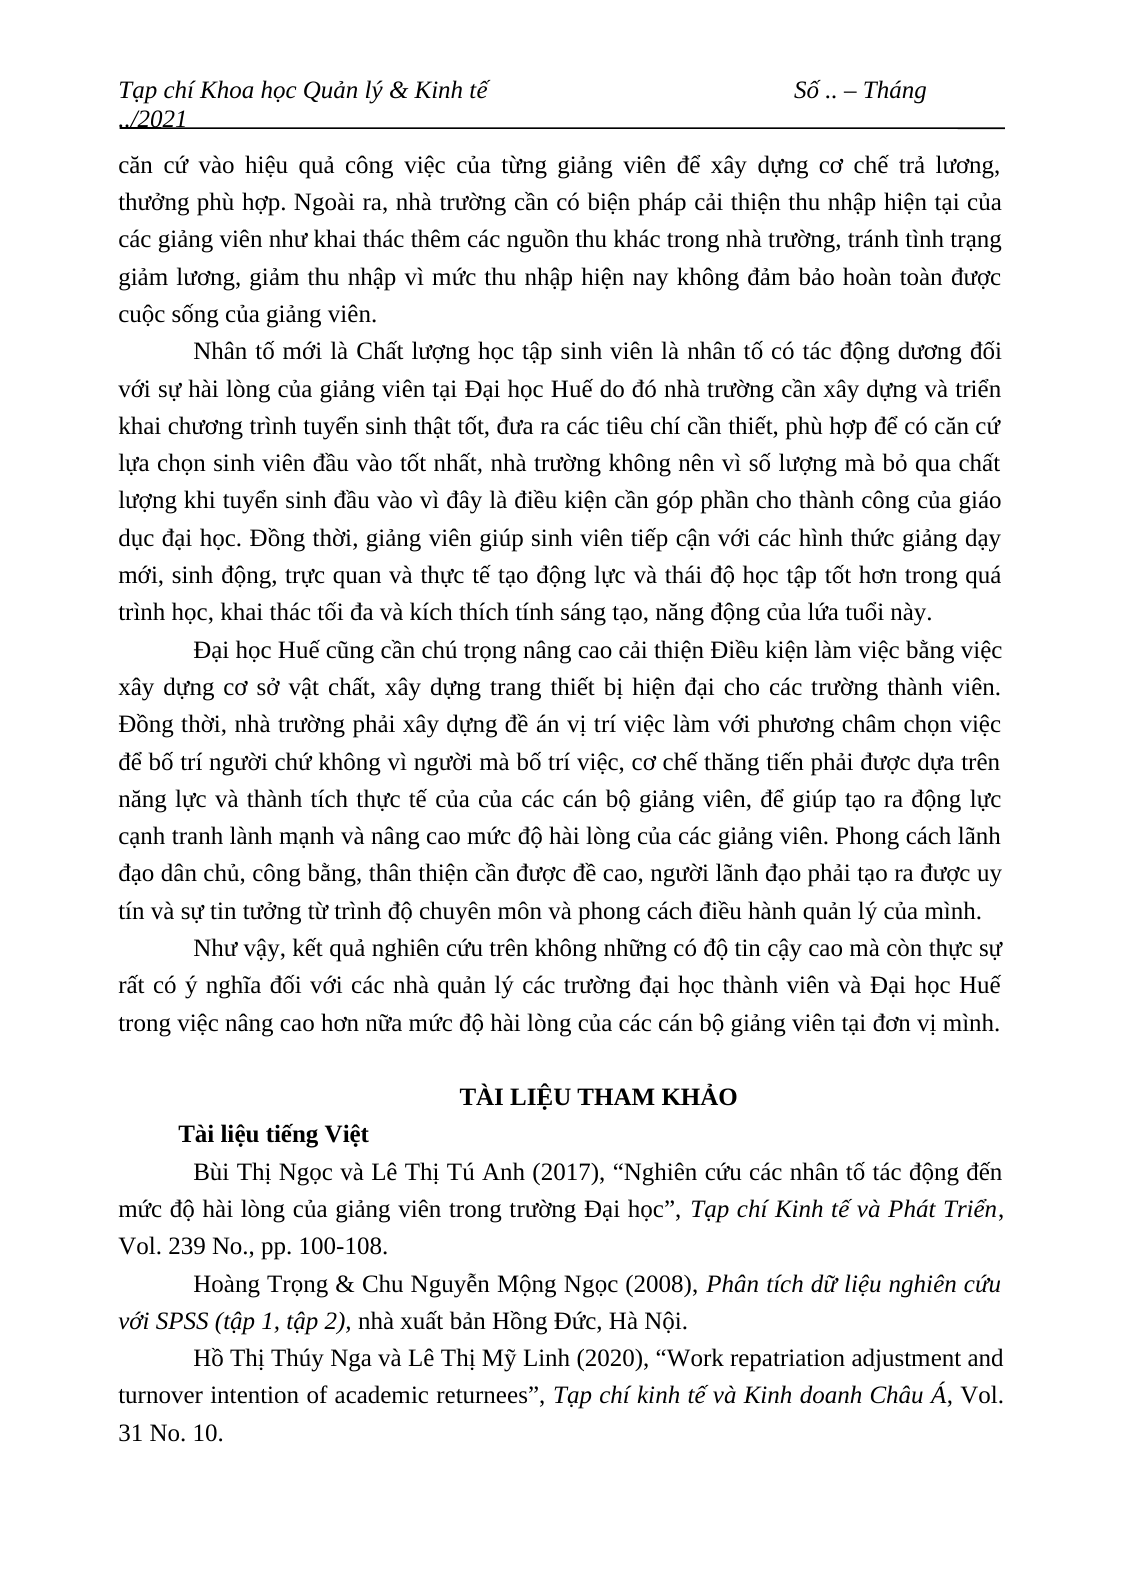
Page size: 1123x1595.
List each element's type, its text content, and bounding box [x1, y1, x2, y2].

text Hoàng Trọng & Chu Nguyễn Mộng Ngọc (2008), Phân tích dữ liệu nghiên cứu với SPSS (tập 1, tập 2), nhà xuất bản Hồng Đức, Hà Nội. [118, 1269, 1004, 1335]
text Bùi Thị Ngọc và Lê Thị Tú Anh (2017), “Nghiên cứu các nhân tố tác động đến mức độ hài lòng của giảng viên trong trường Đại học”, Tạp chí Kinh tế và Phát Triển, Vol. 239 No., pp. 100-108. [118, 1157, 1004, 1260]
text Hồ Thị Thúy Nga và Lê Thị Mỹ Linh (2020), “Work repatriation adjustment and turnover intention of academic returnees”, Tạp chí kinh tế và Kinh doanh Châu Á, Vol. 31 No. 10. [118, 1343, 1004, 1447]
subtitle Tài liệu tiếng Việt [118, 1119, 1004, 1148]
text Đại học Huế cũng cần chú trọng nâng cao cải thiện Điều kiện làm việc bằng việc xây dựng cơ sở vật chất, xây dựng trang thiết bị hiện đại cho các trường thành viên. Đồng thời, nhà trường phải xây dựng đề án vị trí việc làm với phương châm chọn việc để bố trí người chứ không vì người mà bố trí việc, cơ chế thăng tiến phải được dựa trên năng lực và thành tích thực tế của của các cán bộ giảng viên, để giúp tạo ra động lực cạnh tranh lành mạnh và nâng cao mức độ hài lòng của các giảng viên. Phong cách lãnh đạo dân chủ, công bằng, thân thiện cần được đề cao, người lãnh đạo phải tạo ra được uy tín và sự tin tưởng từ trình độ chuyên môn và phong cách điều hành quản lý của mình. [118, 635, 1003, 924]
text TÀI LIỆU THAM KHẢO [118, 1082, 1004, 1111]
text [118, 150, 1003, 328]
text Nhân tố mới là Chất lượng học tập sinh viên là nhân tố có tác động dương đối với sự hài lòng của giảng viên tại Đại học Huế do đó nhà trường cần xây dựng và triển khai chương trình tuyển sinh thật tốt, đưa ra các tiêu chí cần thiết, phù hợp để có căn cứ lựa chọn sinh viên đầu vào tốt nhất, nhà trường không nên vì số lượng mà bỏ qua chất lượng khi tuyển sinh đầu vào vì đây là điều kiện cần góp phần cho thành công của giáo dục đại học. Đồng thời, giảng viên giúp sinh viên tiếp cận với các hình thức giảng dạy mới, sinh động, trực quan và thực tế tạo động lực và thái độ học tập tốt hơn trong quá trình học, khai thác tối đa và kích thích tính sáng tạo, năng động của lứa tuổi này. [118, 336, 1003, 626]
text Như vậy, kết quả nghiên cứu trên không những có độ tin cậy cao mà còn thực sự rất có ý nghĩa đối với các nhà quản lý các trường đại học thành viên và Đại học Huế trong việc nâng cao hơn nữa mức độ hài lòng của các cán bộ giảng viên tại đơn vị mình. [118, 933, 1003, 1036]
